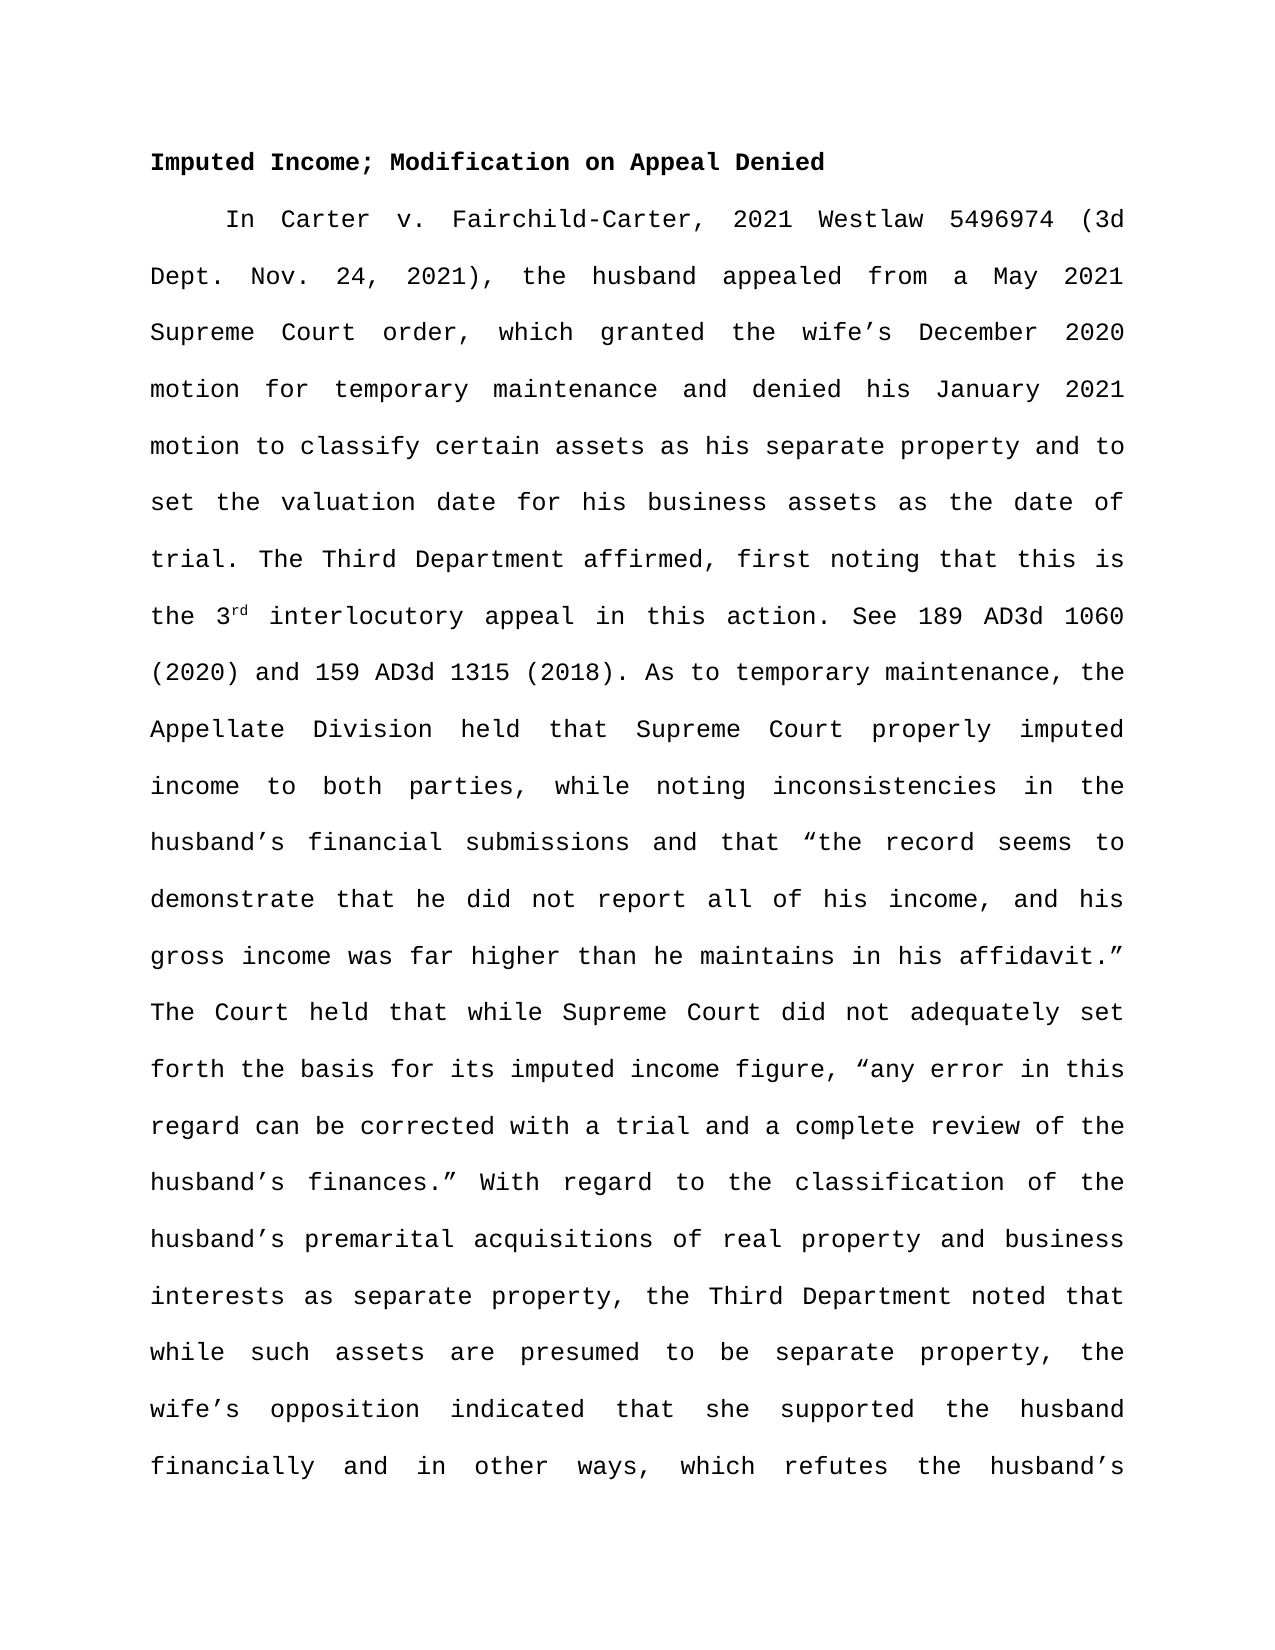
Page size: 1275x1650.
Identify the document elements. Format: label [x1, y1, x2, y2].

subtitle [150, 207, 1125, 1482]
subtitle [150, 150, 1125, 178]
